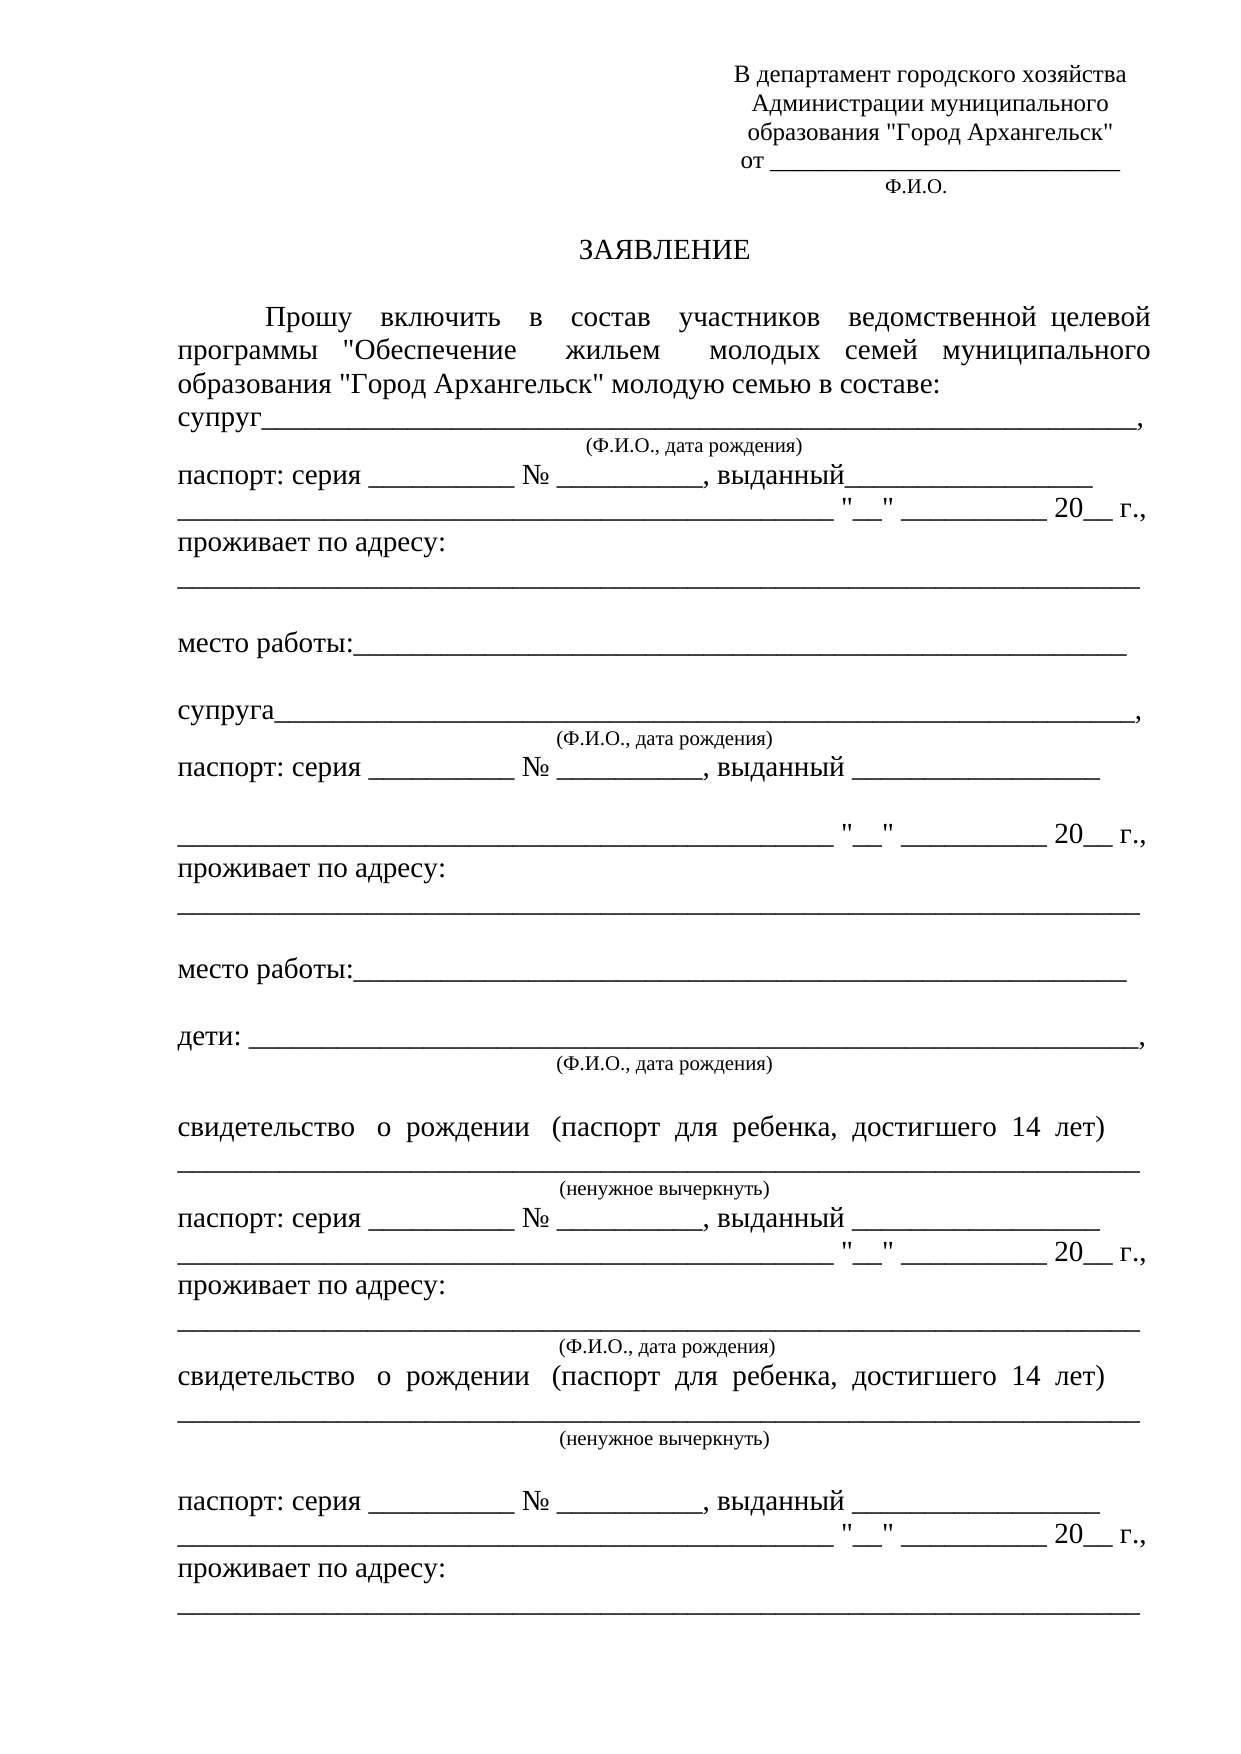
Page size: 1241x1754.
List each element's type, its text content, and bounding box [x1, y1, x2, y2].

text _____________________________________________ "__" __________ 20__ г., [177, 1517, 1152, 1550]
text (Ф.И.О., дата рождения) [177, 1334, 1152, 1358]
text место работы:_____________________________________________________ [177, 951, 1152, 984]
text паспорт: серия __________ № __________, выданный _________________ [177, 1200, 1152, 1234]
text __________________________________________________________________ [177, 1142, 1152, 1176]
text В департамент городского хозяйства [709, 59, 1152, 88]
text от ____________________________ [709, 145, 1152, 174]
text супруга___________________________________________________________, [177, 692, 1152, 725]
text образования "Город Архангельск" [709, 117, 1152, 145]
text (Ф.И.О., дата рождения) [177, 1051, 1152, 1075]
text паспорт: серия __________ № __________, выданный_________________ [177, 457, 1152, 491]
text паспорт: серия __________ № __________, выданный _________________ [177, 749, 1152, 783]
text паспорт: серия __________ № __________, выданный _________________ [177, 1483, 1152, 1517]
text _____________________________________________ "__" __________ 20__ г., проживает по адресу: __________________________________________________________________ [177, 491, 1152, 591]
text место работы:_____________________________________________________ [177, 625, 1152, 658]
text (ненужное вычеркнуть) [177, 1176, 1152, 1200]
text проживает по адресу: __________________________________________________________________ [177, 850, 1152, 917]
text _____________________________________________ "__" __________ 20__ г., [177, 1234, 1152, 1267]
text (Ф.И.О., дата рождения) [177, 433, 1152, 457]
text Администрации муниципального [709, 88, 1152, 117]
text супруг____________________________________________________________, [177, 399, 1152, 433]
text дети: _____________________________________________________________, [177, 1018, 1152, 1051]
text свидетельство о рождении (паспорт для ребенка, достигшего 14 лет) [177, 1358, 1152, 1392]
text Прошу включить в состав участников ведомственной целевой программы "Обеспечение жильем молодых семей муниципального образования "Город Архангельск" молодую семью в составе: [177, 299, 1152, 399]
text Ф.И.О. [177, 174, 1152, 198]
text (ненужное вычеркнуть) [177, 1425, 1152, 1449]
text __________________________________________________________________ [177, 1392, 1152, 1425]
text проживает по адресу: __________________________________________________________________ [177, 1267, 1152, 1334]
text свидетельство о рождении (паспорт для ребенка, достигшего 14 лет) [177, 1109, 1152, 1142]
text __________________________________________________________________ [177, 1584, 1152, 1617]
text проживает по адресу: [177, 1550, 1152, 1584]
text ЗАЯВЛЕНИЕ [177, 232, 1152, 265]
text (Ф.И.О., дата рождения) [177, 725, 1152, 749]
text _____________________________________________ "__" __________ 20__ г., [177, 817, 1152, 850]
